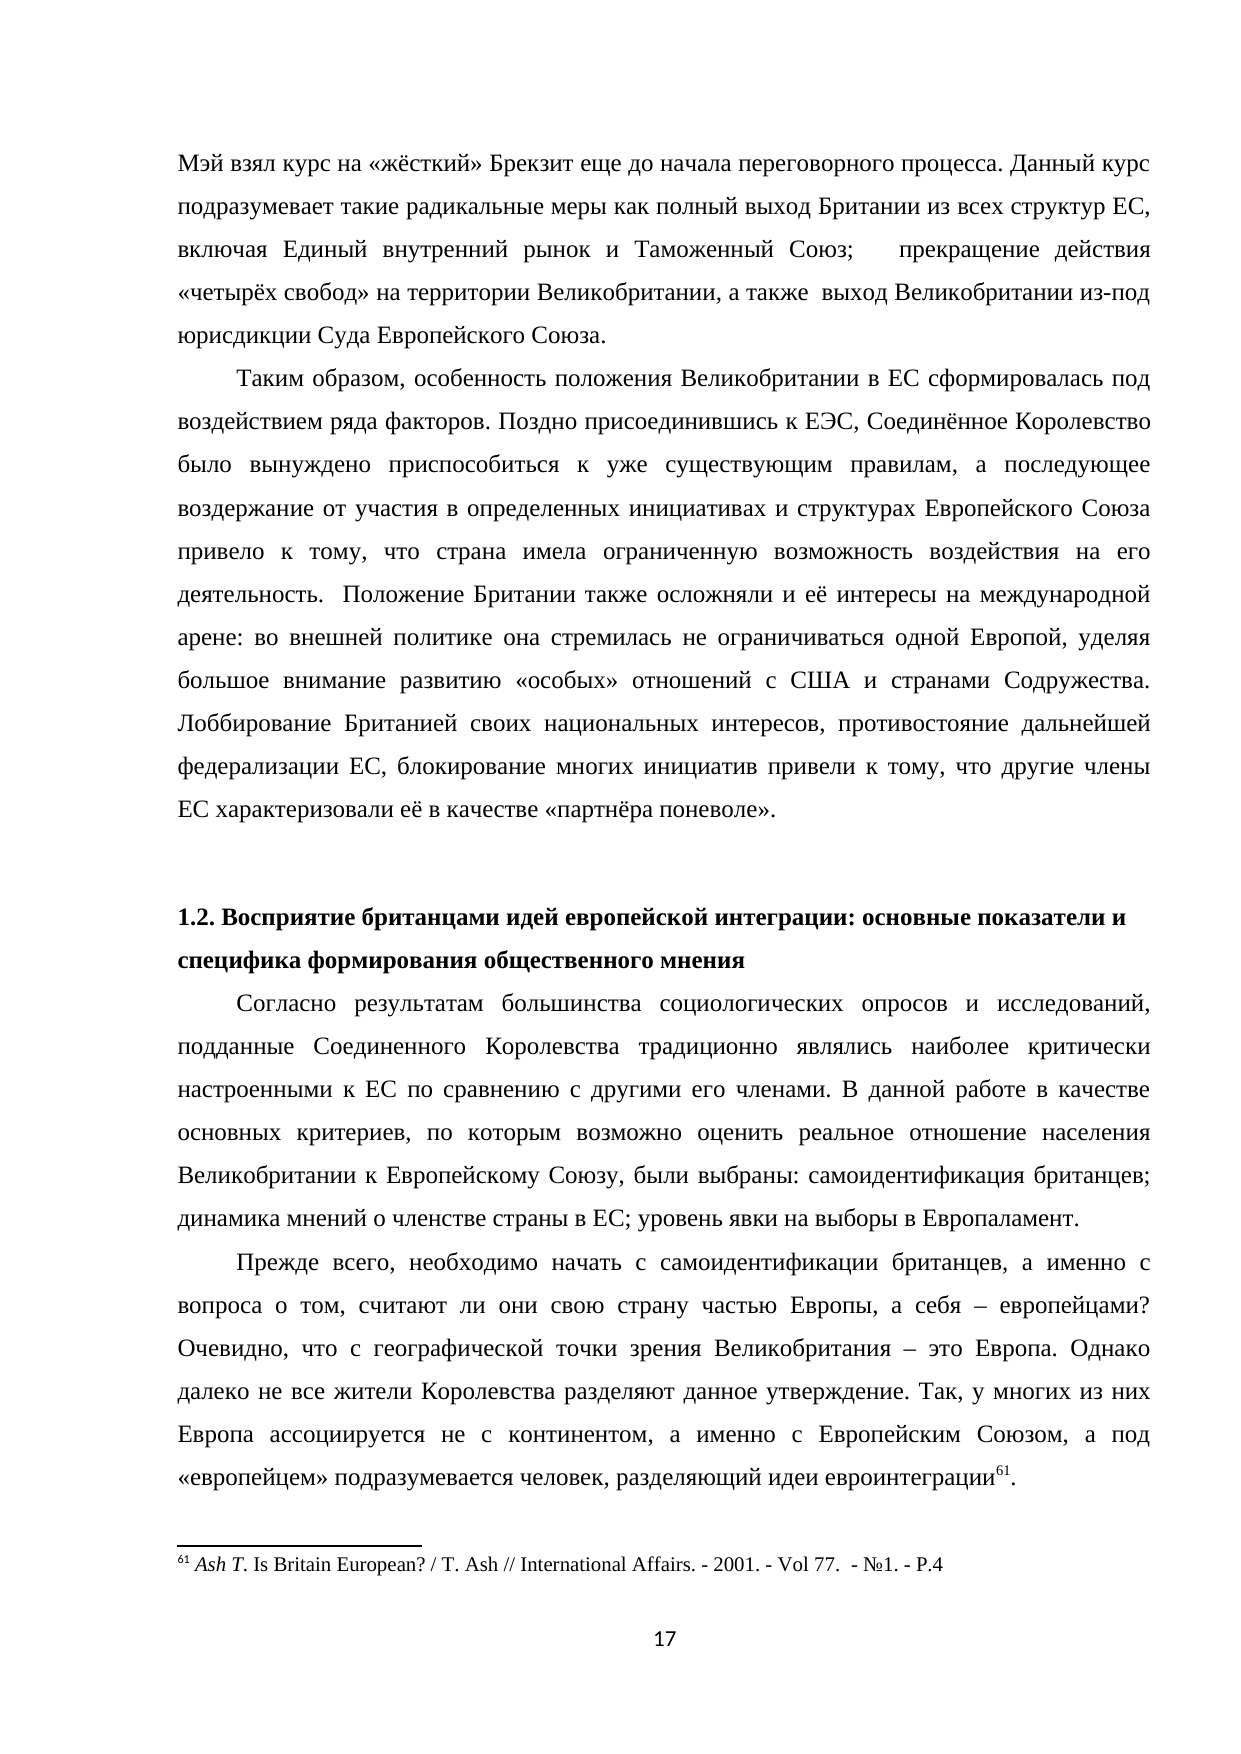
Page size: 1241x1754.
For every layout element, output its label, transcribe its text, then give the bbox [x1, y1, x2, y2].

text Прежде всего, необходимо начать с самоидентификации британцев, а именно с вопроса о том, считают ли они свою страну частью Европы, а себя – европейцами? Очевидно, что с географической точки зрения Великобритания – это Европа. Однако далеко не все жители Королевства разделяют данное утверждение. Так, у многих из них Европа ассоциируется не с континентом, а именно с Европейским Союзом, а под «европейцем» подразумевается человек, разделяющий идеи евроинтеграции. [177, 1247, 1152, 1491]
text Согласно результатам большинства социологических опросов и исследований, подданные Соединенного Королевства традиционно являлись наиболее критически настроенными к ЕС по сравнению с другими его членами. В данной работе в качестве основных критериев, по которым возможно оценить реальное отношение населения Великобритании к Европейскому Союзу, были выбраны: самоидентификация британцев; динамика мнений о членстве страны в ЕС; уровень явки на выборы в Европаламент. [177, 988, 1152, 1232]
text Таким образом, особенность положения Великобритании в ЕС сформировалась под воздействием ряда факторов. Поздно присоединившись к ЕЭС, Соединённое Королевство было вынуждено приспособиться к уже существующим правилам, а последующее воздержание от участия в определенных инициативах и структурах Европейского Союза привело к тому, что страна имела ограниченную возможность воздействия на его деятельность. Положение Британии также осложняли и её интересы на международной арене: во внешней политике она стремилась не ограничиваться одной Европой, уделяя большое внимание развитию «особых» отношений с США и странами Содружества. Лоббирование Британией своих национальных интересов, противостояние дальнейшей федерализации ЕС, блокирование многих инициатив привели к тому, что другие члены ЕС характеризовали её в качестве «партнёра поневоле». [177, 363, 1152, 823]
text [177, 148, 1152, 349]
subtitle 1.2. Восприятие британцами идей европейской интеграции: основные показатели и специфика формирования общественного мнения [177, 902, 1152, 973]
